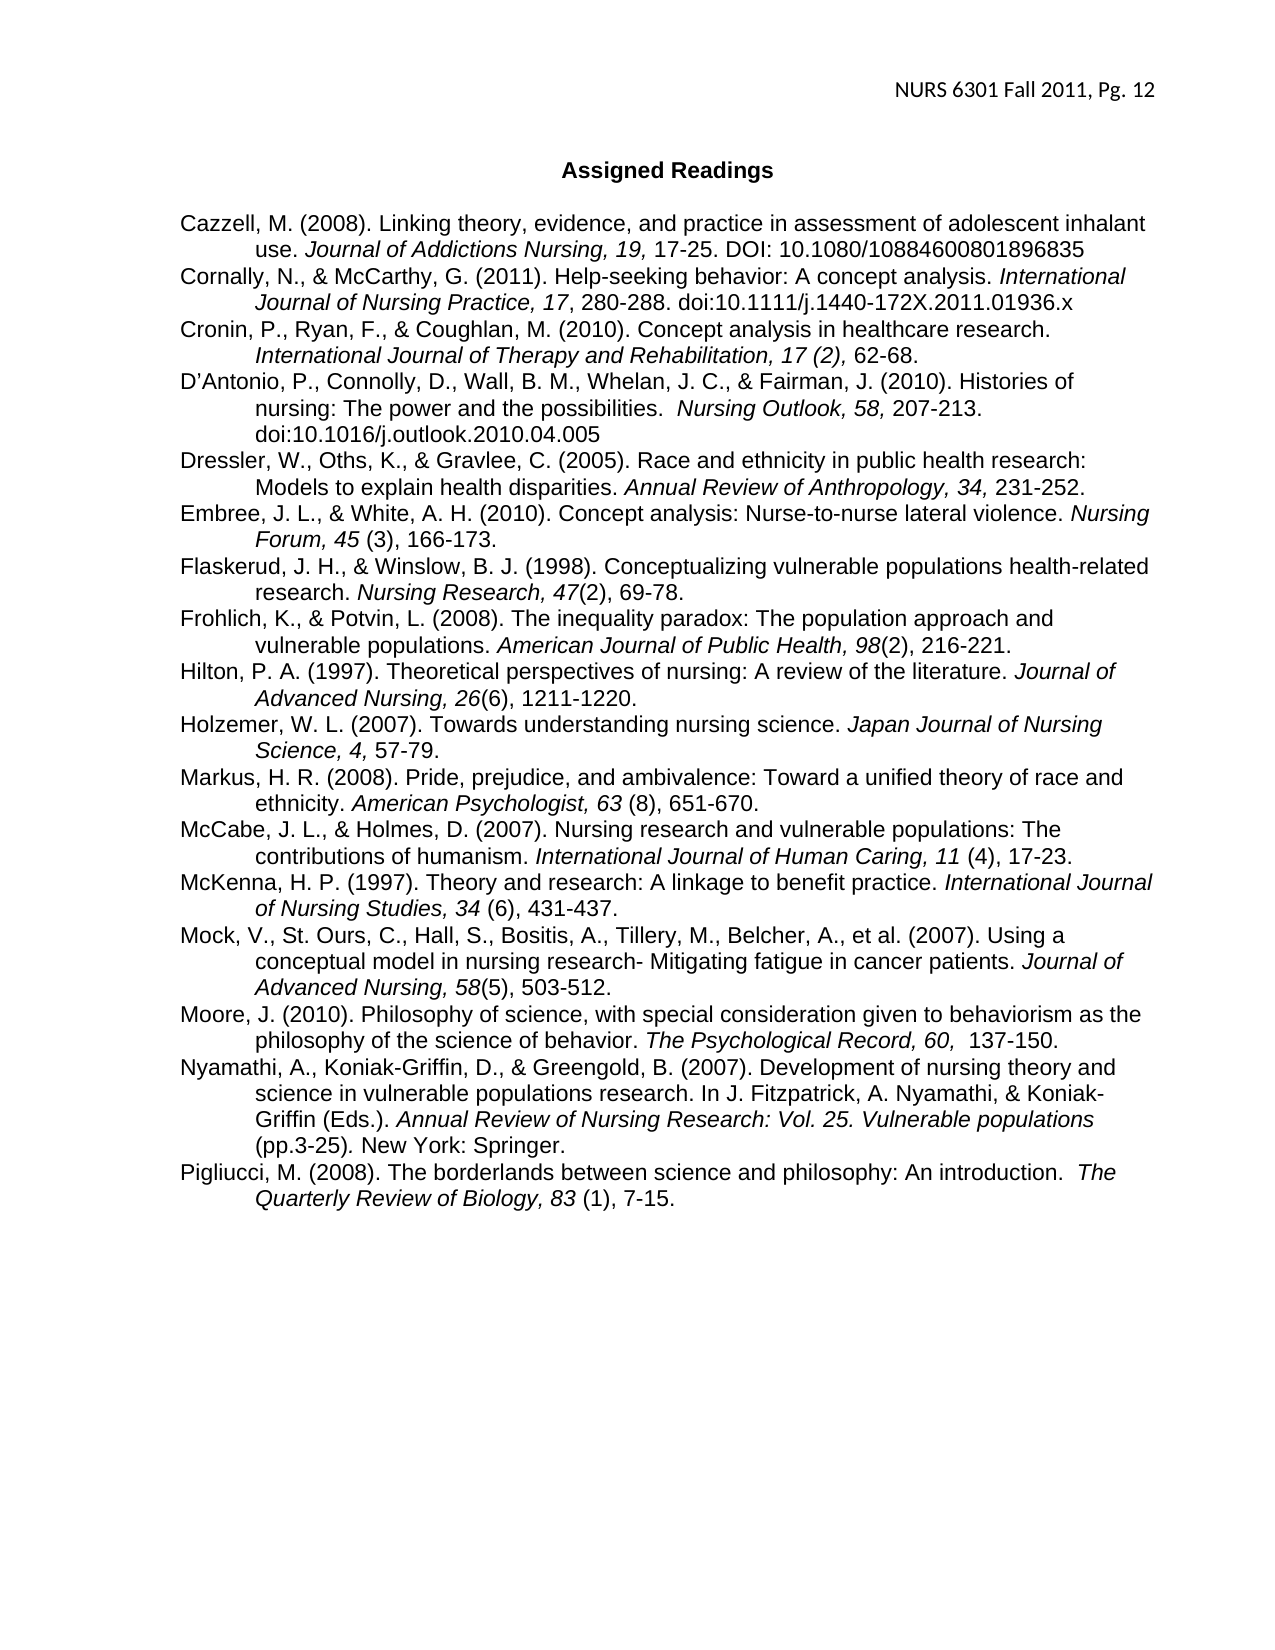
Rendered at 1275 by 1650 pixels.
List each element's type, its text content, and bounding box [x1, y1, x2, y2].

text Markus, H. R. (2008). Pride, prejudice, and ambivalence: Toward a unified theory of race and ethnicity. American Psychologist, 63 (8), 651-670. [180, 763, 1155, 816]
text Flaskerud, J. H., & Winslow, B. J. (1998). Conceptualizing vulnerable populations health-related research. Nursing Research, 47(2), 69-78. [180, 553, 1155, 605]
text D’Antonio, P., Connolly, D., Wall, B. M., Whelan, J. C., & Fairman, J. (2010). Histories of nursing: The power and the possibilities. Nursing Outlook, 58, 207-213. doi:10.1016/j.outlook.2010.04.005 [180, 368, 1155, 447]
text Cazzell, M. (2008). Linking theory, evidence, and practice in assessment of adolescent inhalant use. Journal of Addictions Nursing, 19, 17-25. DOI: 10.1080/10884600801896835 [180, 210, 1155, 263]
text Cronin, P., Ryan, F., & Coughlan, M. (2010). Concept analysis in healthcare research. International Journal of Therapy and Rehabilitation, 17 (2), 62-68. [180, 316, 1155, 368]
text McCabe, J. L., & Holmes, D. (2007). Nursing research and vulnerable populations: The contributions of humanism. International Journal of Human Caring, 11 (4), 17-23. [180, 816, 1155, 869]
text McKenna, H. P. (1997). Theory and research: A linkage to benefit practice. International Journal of Nursing Studies, 34 (6), 431-437. [180, 869, 1155, 922]
text Embree, J. L., & White, A. H. (2010). Concept analysis: Nurse-to-nurse lateral violence. Nursing Forum, 45 (3), 166-173. [180, 500, 1155, 553]
text Pigliucci, M. (2008). The borderlands between science and philosophy: An introduction. The Quarterly Review of Biology, 83 (1), 7-15. [180, 1159, 1155, 1212]
text Hilton, P. A. (1997). Theoretical perspectives of nursing: A review of the literature. Journal of Advanced Nursing, 26(6), 1211-1220. [180, 658, 1155, 711]
text Assigned Readings [180, 157, 1155, 184]
text Dressler, W., Oths, K., & Gravlee, C. (2005). Race and ethnicity in public health research: Models to explain health disparities. Annual Review of Anthropology, 34, 231-252. [180, 447, 1155, 500]
text Holzemer, W. L. (2007). Towards understanding nursing science. Japan Journal of Nursing Science, 4, 57-79. [180, 711, 1155, 763]
text Moore, J. (2010). Philosophy of science, with special consideration given to behaviorism as the philosophy of the science of behavior. The Psychological Record, 60, 137-150. [180, 1001, 1155, 1053]
text Frohlich, K., & Potvin, L. (2008). The inequality paradox: The population approach and vulnerable populations. American Journal of Public Health, 98(2), 216-221. [180, 605, 1155, 658]
text Cornally, N., & McCarthy, G. (2011). Help-seeking behavior: A concept analysis. International Journal of Nursing Practice, 17, 280-288. doi:10.1111/j.1440-172X.2011.01936.x [180, 263, 1155, 316]
text Mock, V., St. Ours, C., Hall, S., Bositis, A., Tillery, M., Belcher, A., et al. (2007). Using a conceptual model in nursing research- Mitigating fatigue in cancer patients. Journal of Advanced Nursing, 58(5), 503-512. [180, 922, 1155, 1001]
text Nyamathi, A., Koniak-Griffin, D., & Greengold, B. (2007). Development of nursing theory and science in vulnerable populations research. In J. Fitzpatrick, A. Nyamathi, & Koniak-Griffin (Eds.). Annual Review of Nursing Research: Vol. 25. Vulnerable populations (pp.3-25). New York: Springer. [180, 1053, 1155, 1159]
